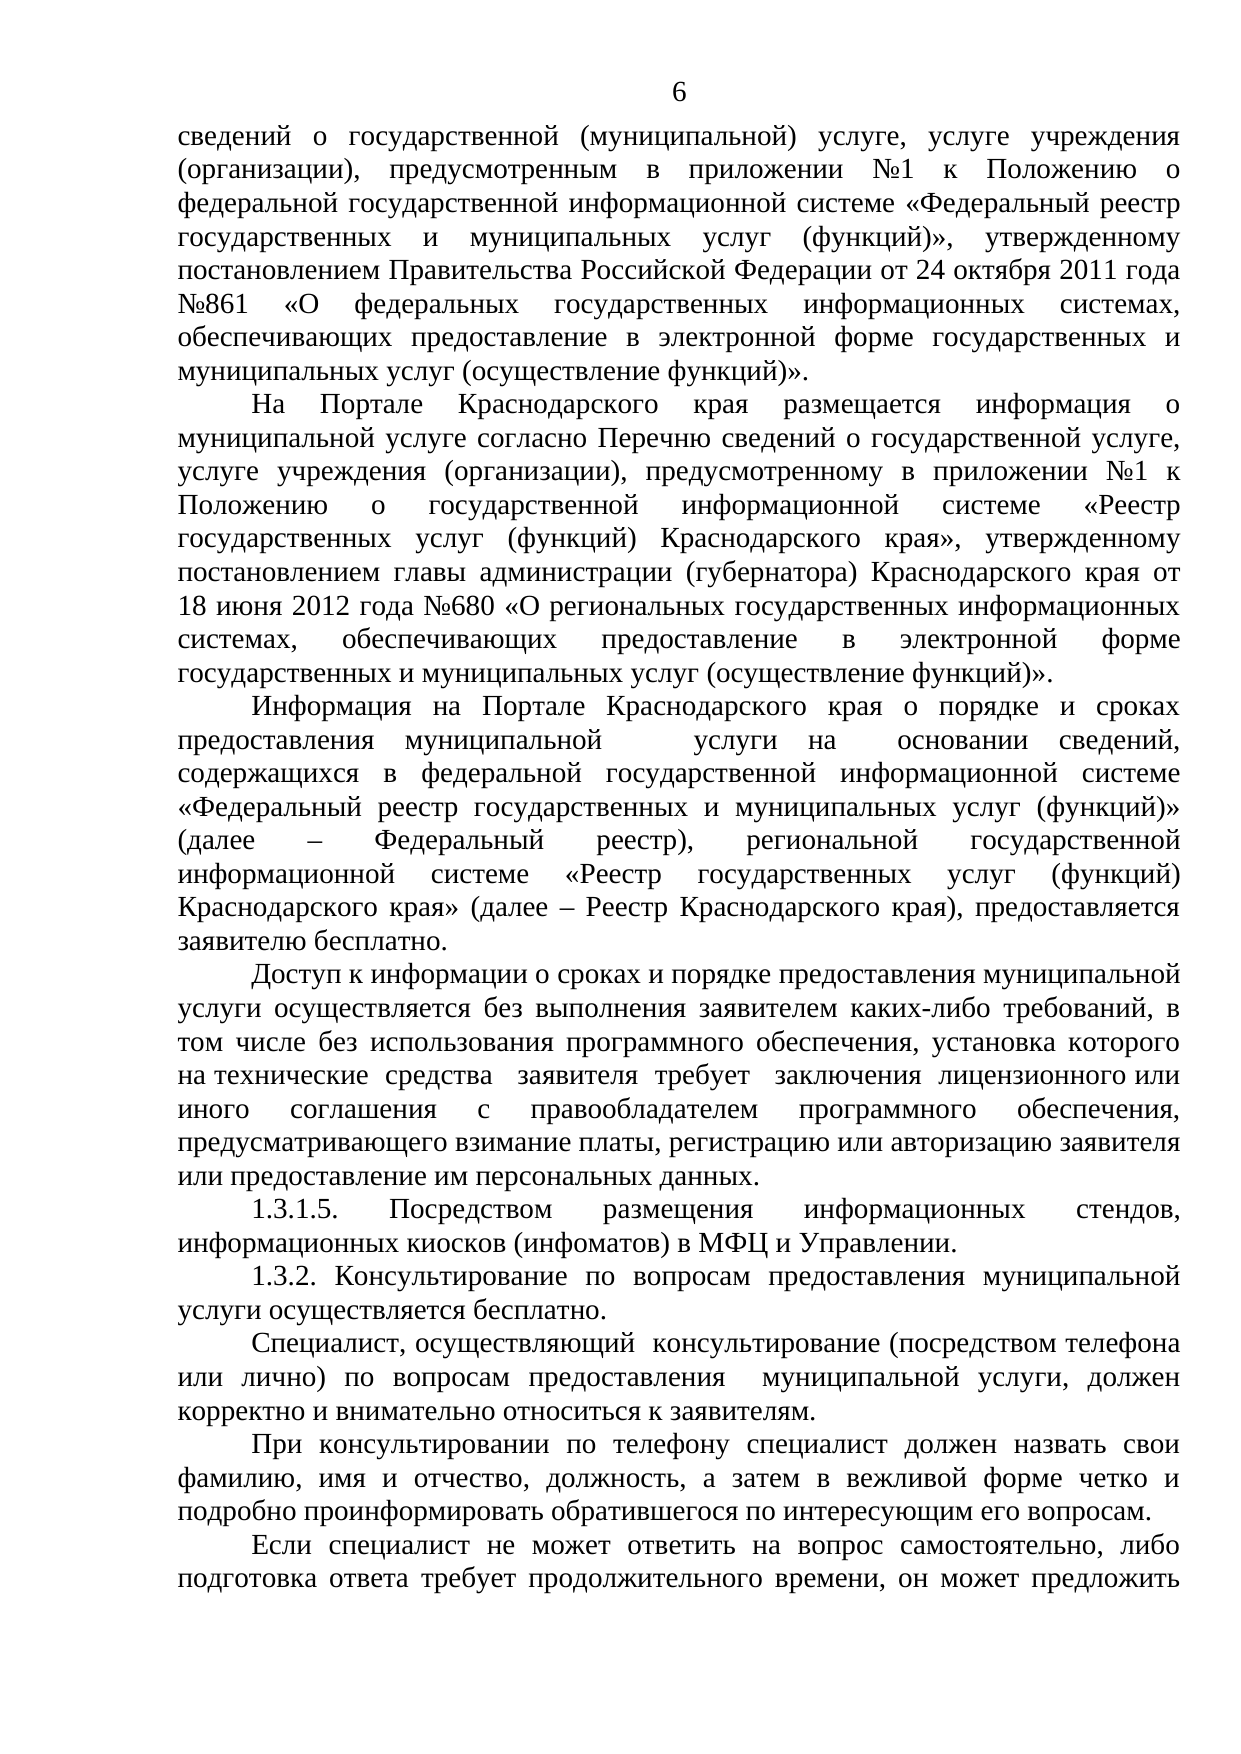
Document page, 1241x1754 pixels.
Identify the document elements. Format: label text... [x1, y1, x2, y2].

text Информация на Портале Краснодарского края о порядке и сроках предоставления муниципальной услуги на основании сведений, содержащихся в федеральной государственной информационной системе «Федеральный реестр государственных и муниципальных услуг (функций)» (далее – Федеральный реестр), региональной государственной информационной системе «Реестр государственных услуг (функций) Краснодарского края» (далее – Реестр Краснодарского края), предоставляется заявителю бесплатно. [177, 688, 1181, 957]
text Доступ к информации о сроках и порядке предоставления муниципальной услуги осуществляется без выполнения заявителем каких-либо требований, в том числе без использования программного обеспечения, установка которого на технические средства заявителя требует заключения лицензионного или иного соглашения с правообладателем программного обеспечения, предусматривающего взимание платы, регистрацию или авторизацию заявителя или предоставление им персональных данных. [177, 957, 1181, 1191]
text Специалист, осуществляющий консультирование (посредством телефона или лично) по вопросам предоставления муниципальной услуги, должен корректно и внимательно относиться к заявителям. [177, 1326, 1181, 1426]
text На Портале Краснодарского края размещается информация о муниципальной услуге согласно Перечню сведений о государственной услуге, услуге учреждения (организации), предусмотренному в приложении №1 к Положению о государственной информационной системе «Реестр государственных услуг (функций) Краснодарского края», утвержденному постановлением главы администрации (губернатора) Краснодарского края от 18 июня 2012 года №680 «О региональных государственных информационных системах, обеспечивающих предоставление в электронной форме государственных и муниципальных услуг (осуществление функций)». [177, 386, 1181, 688]
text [177, 1527, 1181, 1594]
text При консультировании по телефону специалист должен назвать свои фамилию, имя и отчество, должность, а затем в вежливой форме четко и подробно проинформировать обратившегося по интересующим его вопросам. [177, 1426, 1181, 1527]
text 1.3.1.5. Посредством размещения информационных стендов, информационных киосков (инфоматов) в МФЦ и Управлении. [177, 1191, 1181, 1258]
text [177, 118, 1181, 386]
text 1.3.2. Консультирование по вопросам предоставления муниципальной услуги осуществляется бесплатно. [177, 1258, 1181, 1326]
